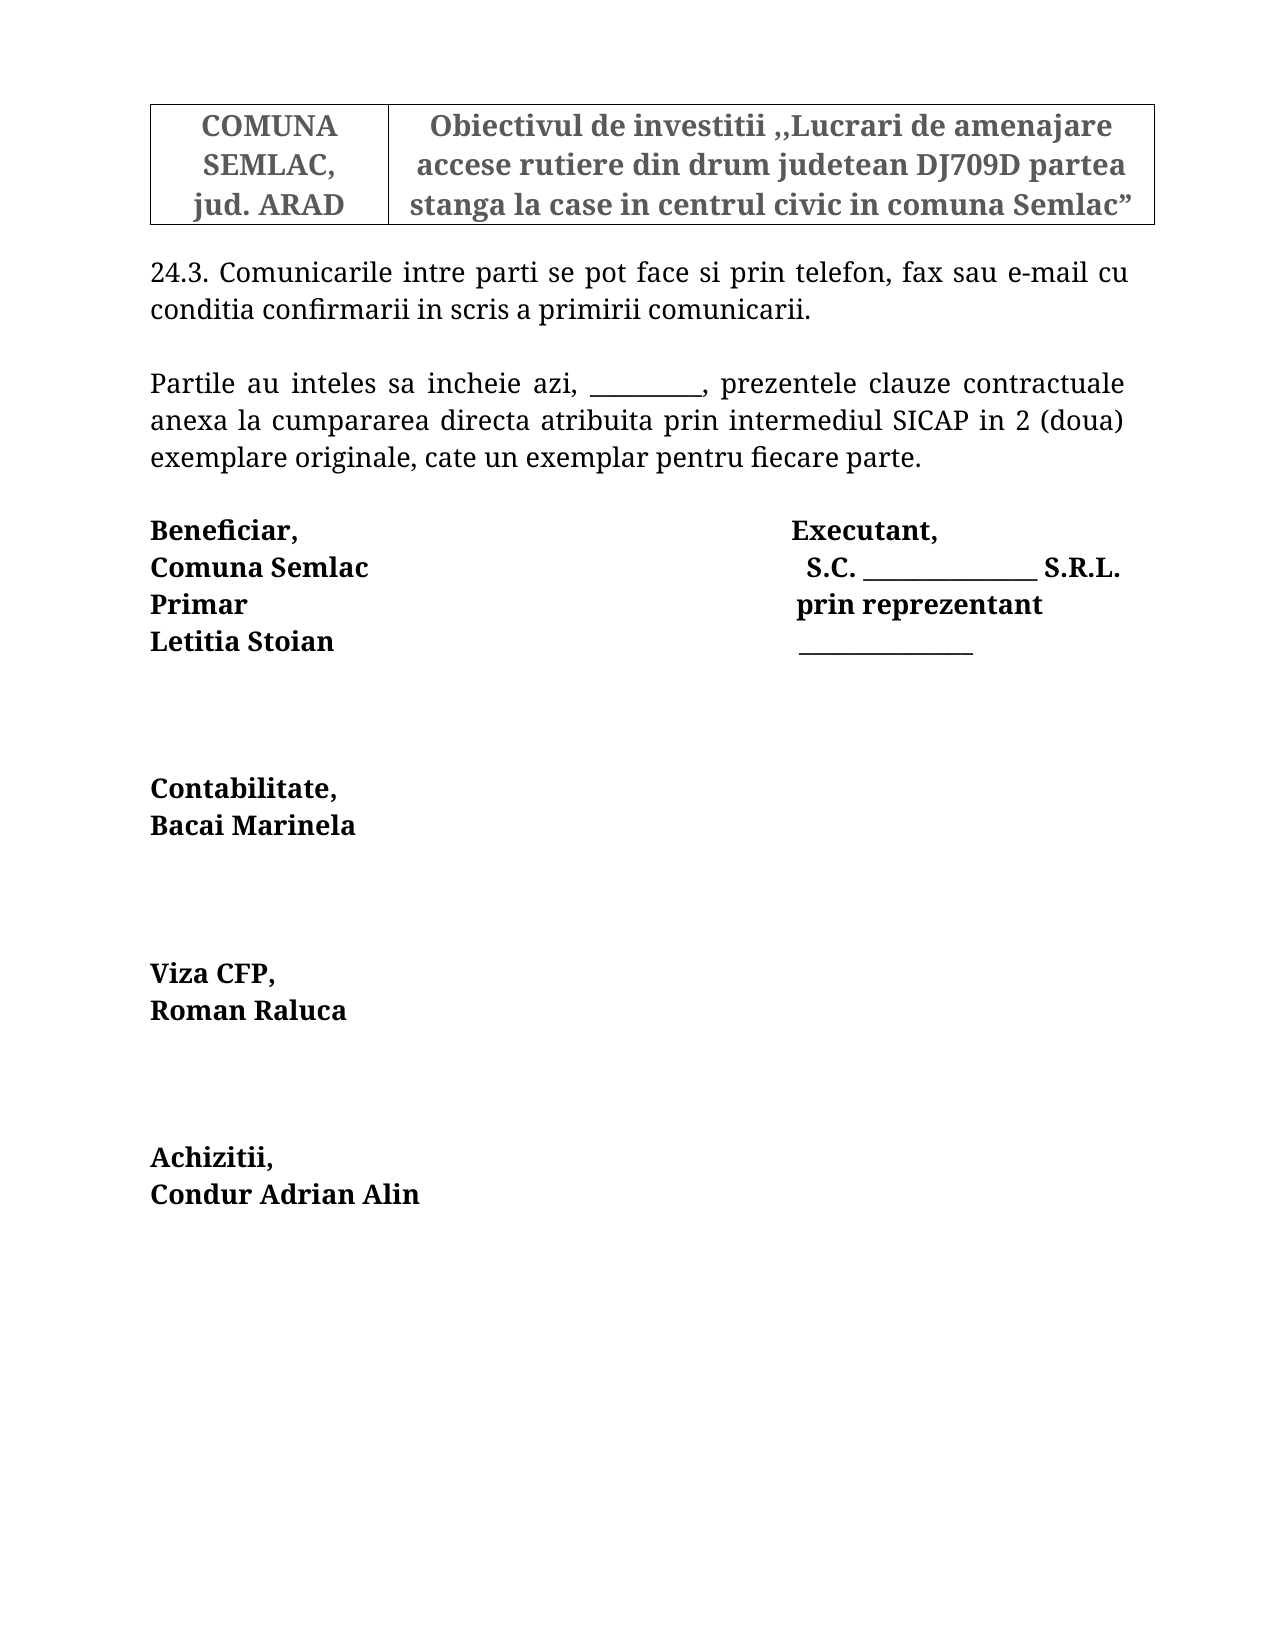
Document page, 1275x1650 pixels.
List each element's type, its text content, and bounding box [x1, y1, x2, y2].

text Comuna Semlac S.C. ______________ S.R.L. [150, 549, 1125, 586]
text Letitia Stoian ______________ [150, 622, 1125, 659]
text Contabilitate, [150, 770, 1125, 807]
text Roman Raluca [150, 991, 1125, 1028]
text Primar prin reprezentant [150, 586, 1155, 622]
text Bacai Marinela [150, 807, 1125, 844]
text Partile au inteles sa incheie azi, _________, prezentele clauze contractuale anexa la cumpararea directa atribuita prin intermediul SICAP in 2 (doua) exemplare originale, cate un exemplar pentru fiecare parte. [150, 364, 1125, 475]
text 24.3. Comunicarile intre parti se pot face si prin telefon, fax sau e-mail cu conditia confirmarii in scris a primirii comunicarii. [150, 254, 1131, 327]
text Viza CFP, [150, 954, 1125, 991]
text Achizitii, [150, 1139, 1125, 1176]
text Condur Adrian Alin [150, 1176, 1125, 1212]
text Beneficiar, Executant, [150, 512, 1125, 549]
